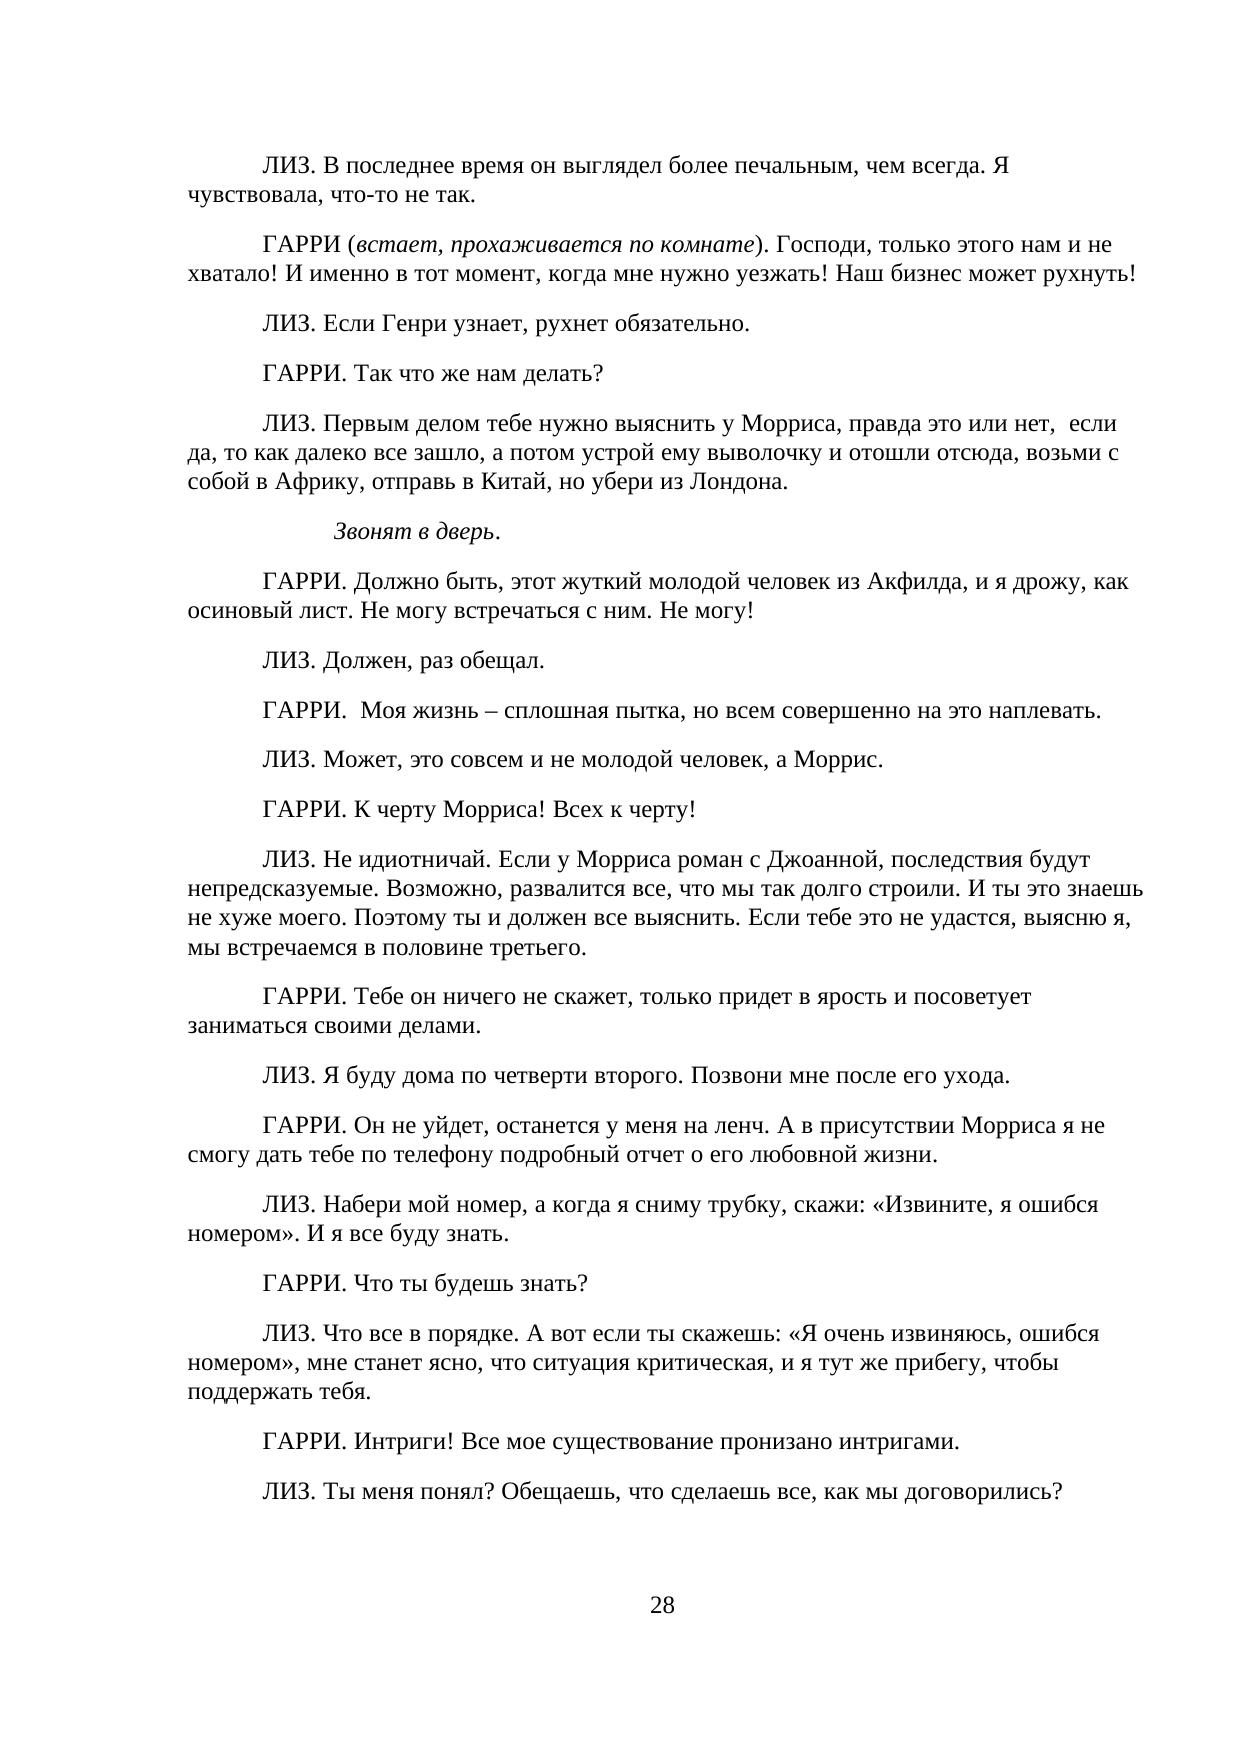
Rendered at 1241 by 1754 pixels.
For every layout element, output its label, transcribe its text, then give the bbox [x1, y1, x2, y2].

list ЛИЗ. В последнее время он выглядел более печальным, чем всегда. Я чувствовала, что-то не так. [187, 150, 1147, 208]
list ГАРРИ. Что ты будешь знать? [187, 1268, 1147, 1297]
list ГАРРИ. Тебе он ничего не скажет, только придет в ярость и посоветует заниматься своими делами. [187, 981, 1147, 1039]
list Звонят в дверь. [187, 516, 1147, 545]
list ЛИЗ. Что все в порядке. А вот если ты скажешь: «Я очень извиняюсь, ошибся номером», мне станет ясно, что ситуация критическая, и я тут же прибегу, чтобы поддержать тебя. [187, 1318, 1147, 1405]
list ГАРРИ. Моя жизнь – сплошная пытка, но всем совершенно на это наплевать. [187, 694, 1147, 723]
list ЛИЗ. Набери мой номер, а когда я сниму трубку, скажи: «Извините, я ошибся номером». И я все буду знать. [187, 1189, 1147, 1247]
list ГАРРИ. Интриги! Все мое существование пронизано интригами. [187, 1426, 1147, 1455]
list ЛИЗ. Может, это совсем и не молодой человек, а Моррис. [187, 744, 1147, 773]
list ГАРРИ. К черту Морриса! Всех к черту! [187, 794, 1147, 823]
list ЛИЗ. Должен, раз обещал. [187, 644, 1147, 674]
list ЛИЗ. Если Генри узнает, рухнет обязательно. [187, 308, 1147, 337]
list ГАРРИ. Так что же нам делать? [187, 358, 1147, 387]
list ГАРРИ. Должно быть, этот жуткий молодой человек из Акфилда, и я дрожу, как осиновый лист. Не могу встречаться с ним. Не могу! [187, 566, 1147, 624]
list ЛИЗ. Не идиотничай. Если у Морриса роман с Джоанной, последствия будут непредсказуемые. Возможно, развалится все, что мы так долго строили. И ты это знаешь не хуже моего. Поэтому ты и должен все выяснить. Если тебе это не удастся, выясню я, мы встречаемся в половине третьего. [187, 844, 1147, 960]
list ГАРРИ (встает, прохаживается по комнате). Господи, только этого нам и не хватало! И именно в тот момент, когда мне нужно уезжать! Наш бизнес может рухнуть! [187, 229, 1147, 287]
list ЛИЗ. Ты меня понял? Обещаешь, что сделаешь все, как мы договорились? [187, 1476, 1147, 1505]
list ЛИЗ. Первым делом тебе нужно выяснить у Морриса, правда это или нет, если да, то как далеко все зашло, а потом устрой ему выволочку и отошли отсюда, возьми с собой в Африку, отправь в Китай, но убери из Лондона. [187, 408, 1147, 495]
list ЛИЗ. Я буду дома по четверти второго. Позвони мне после его ухода. [187, 1060, 1147, 1089]
list ГАРРИ. Он не уйдет, останется у меня на ленч. А в присутствии Морриса я не смогу дать тебе по телефону подробный отчет о его любовной жизни. [187, 1110, 1147, 1168]
